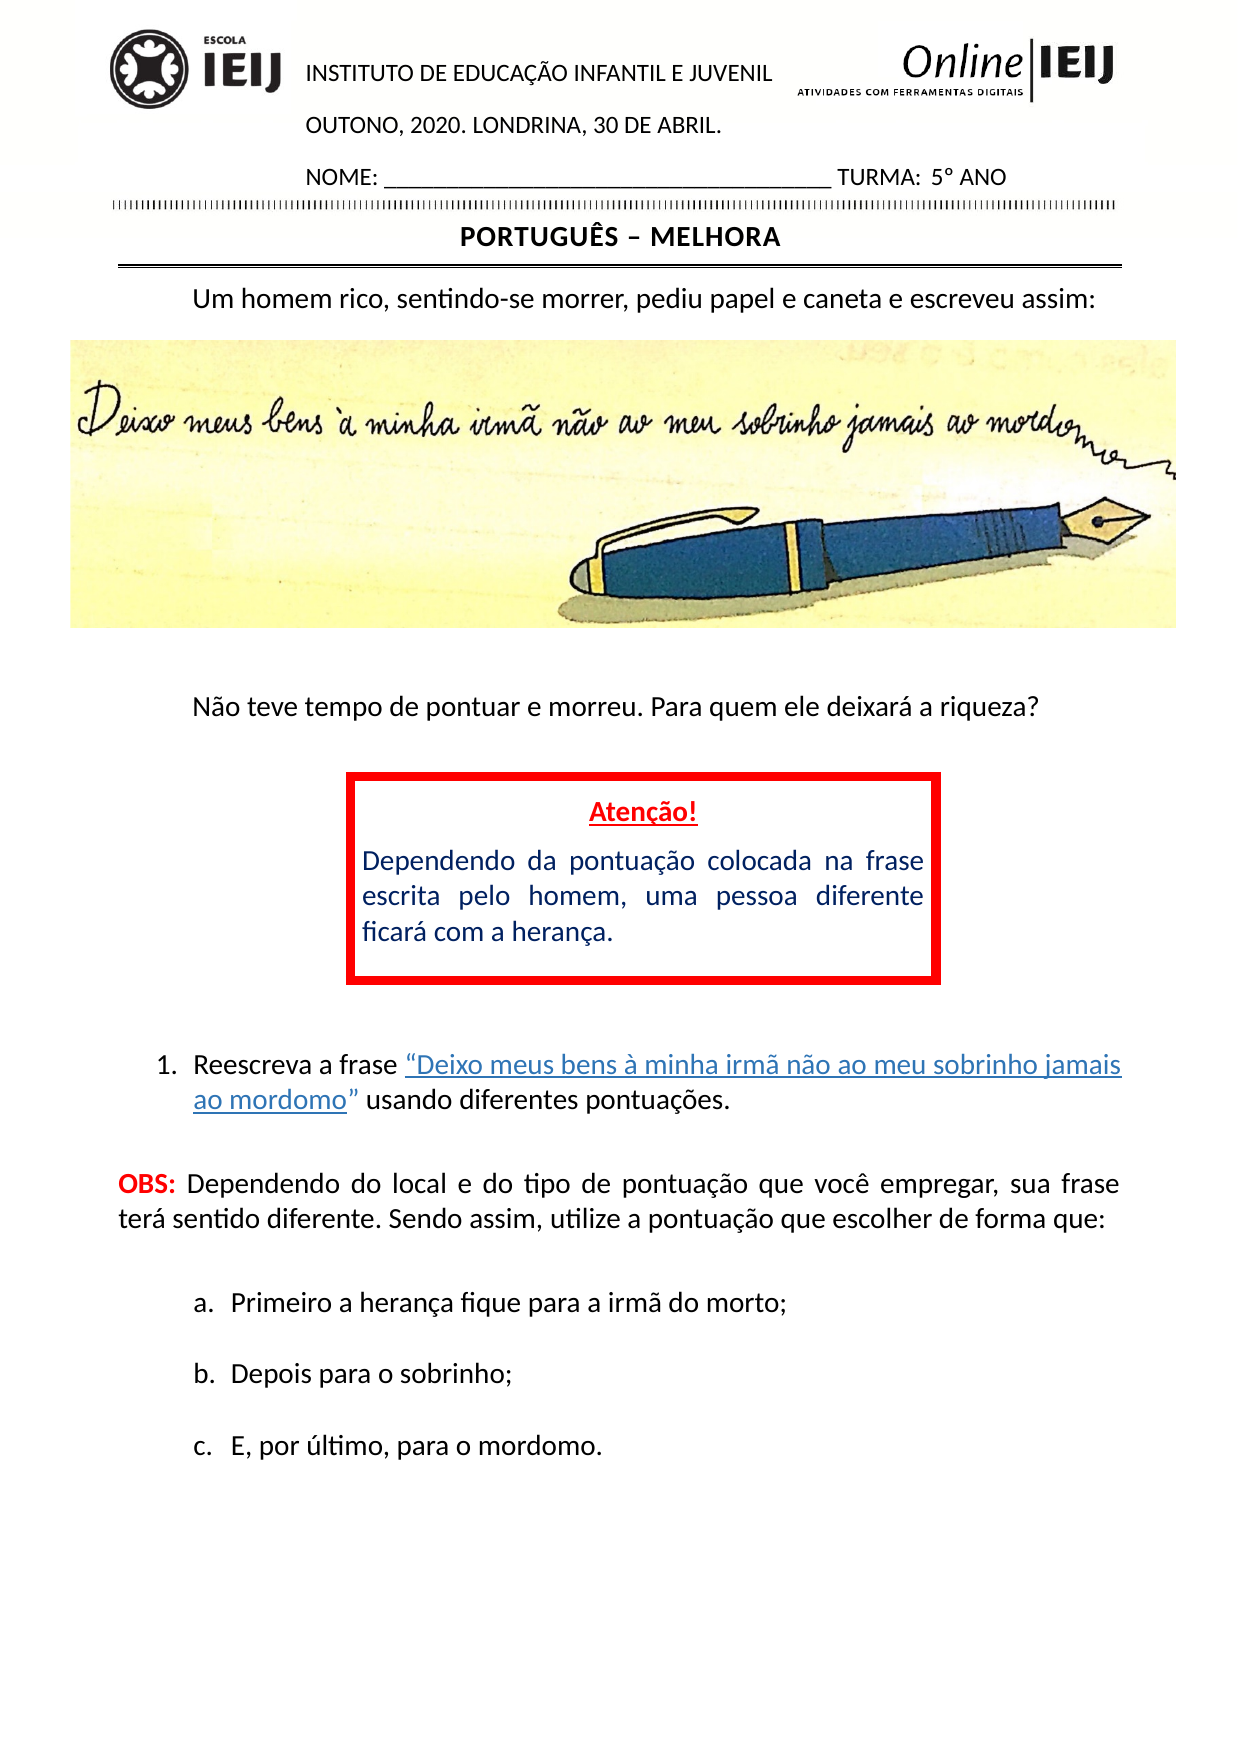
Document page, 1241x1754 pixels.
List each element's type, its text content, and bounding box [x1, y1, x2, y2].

picture [70, 340, 1176, 628]
list Depois para o sobrinho; [193, 1356, 1122, 1391]
text português – melhora [118, 218, 1122, 264]
list Reescreva a frase “Deixo meus bens à minha irmã não ao meu sobrinho jamais ao mordomo” usando diferentes pontuações. [156, 1046, 1122, 1117]
text Não teve tempo de pontuar e morreu. Para quem ele deixará a riqueza? [118, 688, 1122, 724]
table_header Atenção! Dependendo da pontuação colocada na frase escrita pelo homem, uma pessoa diferente ficará com a herança. [355, 781, 931, 976]
text OBS: Dependendo do local e do tipo de pontuação que você empregar, sua frase terá sentido diferente. Sendo assim, utilize a pontuação que escolher de forma que: [118, 1165, 1122, 1236]
list Primeiro a herança fique para a irmã do morto; [193, 1284, 1122, 1320]
list E, por último, para o mordomo. [193, 1427, 1122, 1462]
text Um homem rico, sentindo-se morrer, pediu papel e caneta e escreveu assim: [118, 280, 1122, 316]
picture [0, 0, 1238, 240]
